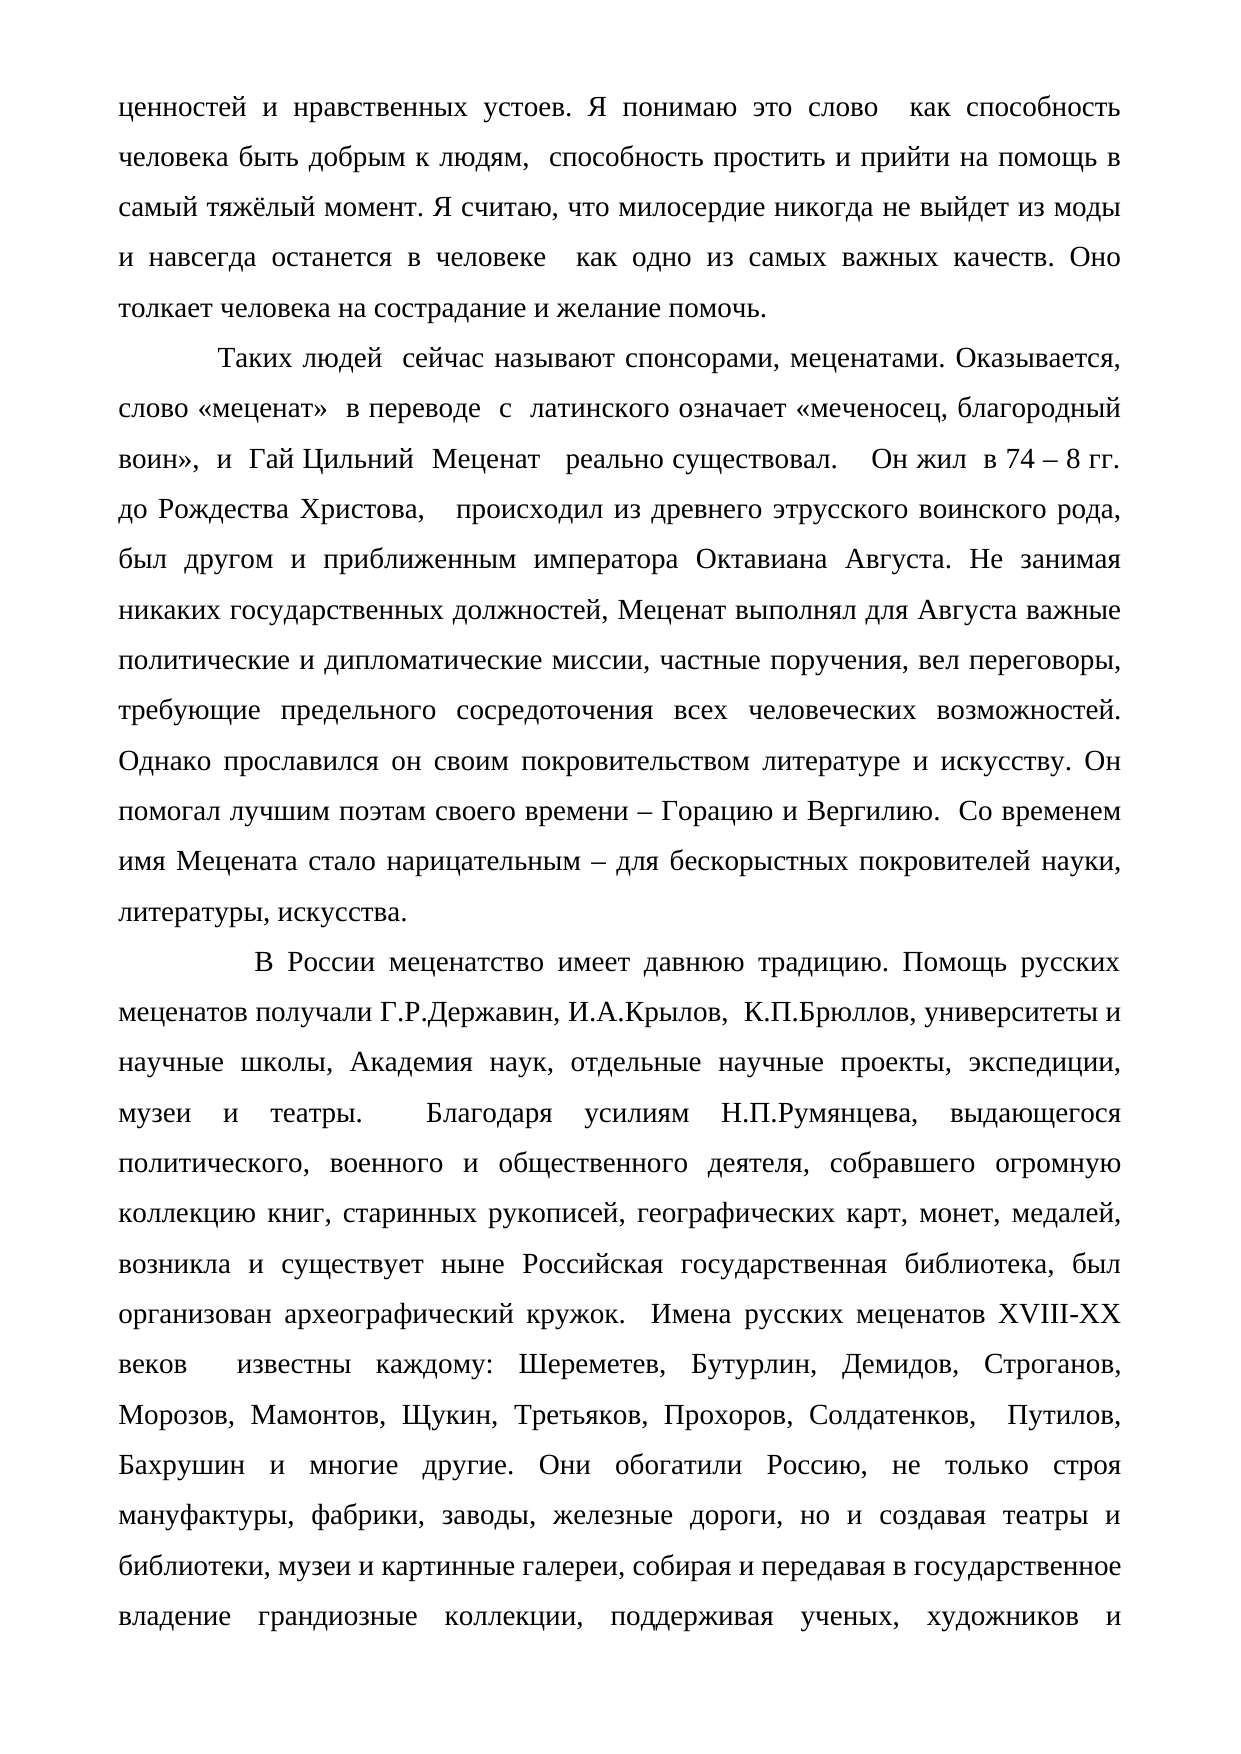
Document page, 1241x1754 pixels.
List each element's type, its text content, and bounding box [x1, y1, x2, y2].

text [118, 944, 1122, 1632]
text Таких людей сейчас называют спонсорами, меценатами. Оказывается, слово «меценат» в переводе с латинского означает «меченосец, благородный воин», и Гай Цильний Меценат реально существовал. Он жил в 74 – 8 гг. до Рождества Христова, происходил из древнего этрусского воинского рода, был другом и приближенным императора Октавиана Августа. Не занимая никаких государственных должностей, Меценат выполнял для Августа важные политические и дипломатические миссии, частные поручения, вел переговоры, требующие предельного сосредоточения всех человеческих возможностей. Однако прославился он своим покровительством литературе и искусству. Он помогал лучшим поэтам своего времени – Горацию и Вергилию. Со временем имя Мецената стало нарицательным – для бескорыстных покровителей науки, литературы, искусства. [118, 340, 1122, 927]
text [118, 89, 1122, 323]
